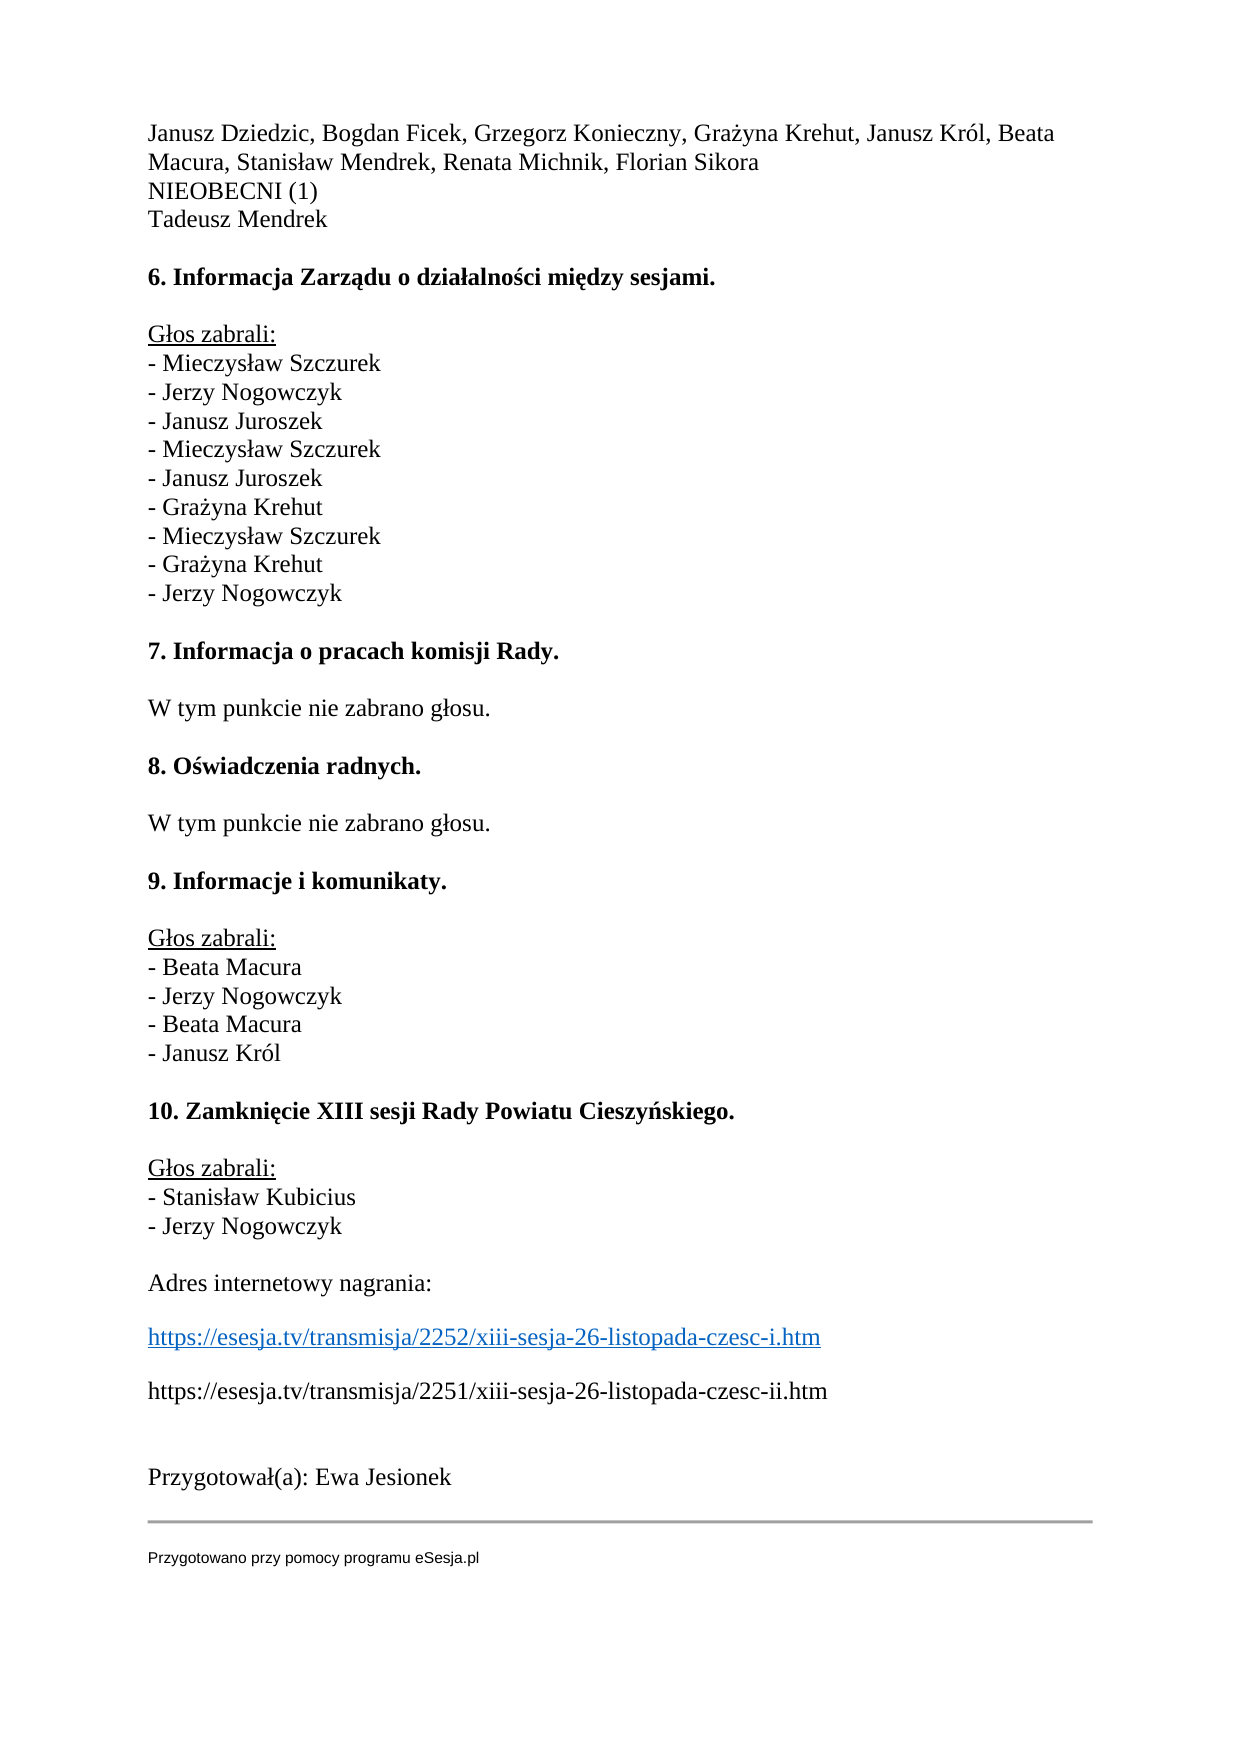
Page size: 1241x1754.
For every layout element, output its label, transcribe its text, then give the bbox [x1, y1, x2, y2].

text https://esesja.tv/transmisja/2252/xiii-sesja-26-listopada-czesc-i.htm [148, 1322, 1093, 1351]
text - Janusz Juroszek - Grażyna Krehut - Mieczysław Szczurek - Grażyna Krehut - Jerzy Nogowczyk 7. Informacja o pracach komisji Rady. W tym punkcie nie zabrano głosu. 8. Oświadczenia radnych. W tym punkcie nie zabrano głosu. 9. Informacje i komunikaty. Głos zabrali: - Beata Macura - Jerzy Nogowczyk - Beata Macura - Janusz Król 10. Zamknięcie XIII sesji Rady Powiatu Cieszyńskiego. Głos zabrali: - Stanisław Kubicius - Jerzy Nogowczyk Adres internetowy nagrania: [148, 463, 1093, 1297]
text Przygotowano przy pomocy programu eSesja.pl [148, 1549, 1093, 1567]
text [148, 118, 1093, 463]
text https://esesja.tv/transmisja/2251/xiii-sesja-26-listopada-czesc-ii.htm [148, 1376, 1093, 1404]
text Przygotował(a): Ewa Jesionek [148, 1434, 1093, 1491]
